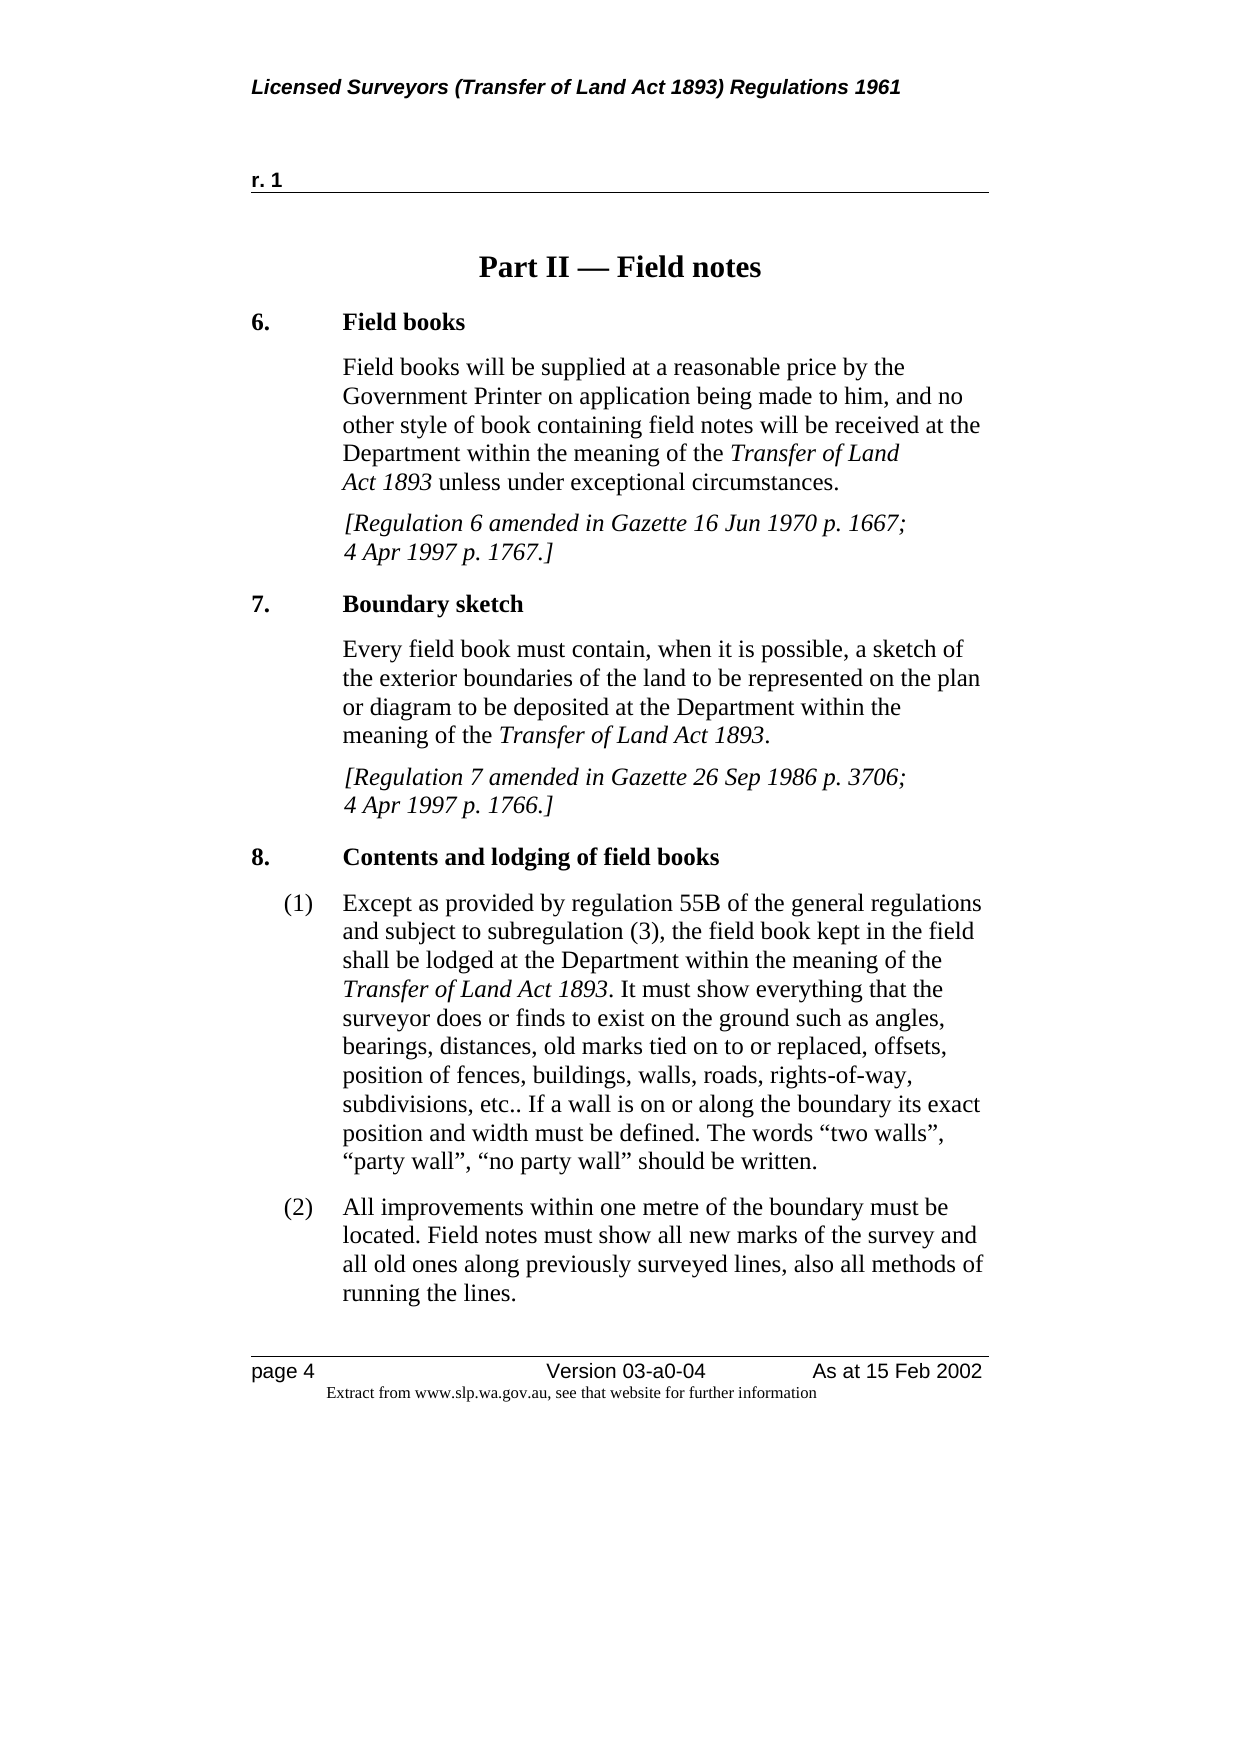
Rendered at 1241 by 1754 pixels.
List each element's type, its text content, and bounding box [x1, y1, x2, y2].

subtitle 6. Field books [251, 307, 989, 336]
subtitle 8. Contents and lodging of field books [251, 842, 989, 871]
text (1) Except as provided by regulation 55B of the general regulations and subject to subregulation (3), the field book kept in the field shall be lodged at the Department within the meaning of the Transfer of Land Act 1893. It must show everything that the surveyor does or finds to exist on the ground such as angles, bearings, distances, old marks tied on to or replaced, offsets, position of fences, buildings, walls, roads, rights-of-way, subdivisions, etc.. If a wall is on or along the boundary its exact position and width must be defined. The words “two walls”, “party wall”, “no party wall” should be written. [251, 888, 989, 1175]
subtitle Part II — Field notes [251, 248, 989, 284]
subtitle 7. Boundary sketch [251, 589, 989, 618]
text [Regulation 6 amended in Gazette 16 Jun 1970 p. 1667; 4 Apr 1997 p. 1767.] [251, 508, 989, 566]
text [Regulation 7 amended in Gazette 26 Sep 1986 p. 3706; 4 Apr 1997 p. 1766.] [251, 762, 989, 819]
text Field books will be supplied at a reasonable price by the Government Printer on application being made to him, and no other style of book containing field notes will be received at the Department within the meaning of the Transfer of Land Act 1893 unless under exceptional circumstances. [251, 352, 989, 496]
text (2) All improvements within one metre of the boundary must be located. Field notes must show all new marks of the survey and all old ones along previously surveyed lines, also all methods of running the lines. [251, 1192, 989, 1307]
text Every field book must contain, when it is possible, a sketch of the exterior boundaries of the land to be represented on the plan or diagram to be deposited at the Department within the meaning of the Transfer of Land Act 1893. [251, 634, 989, 749]
